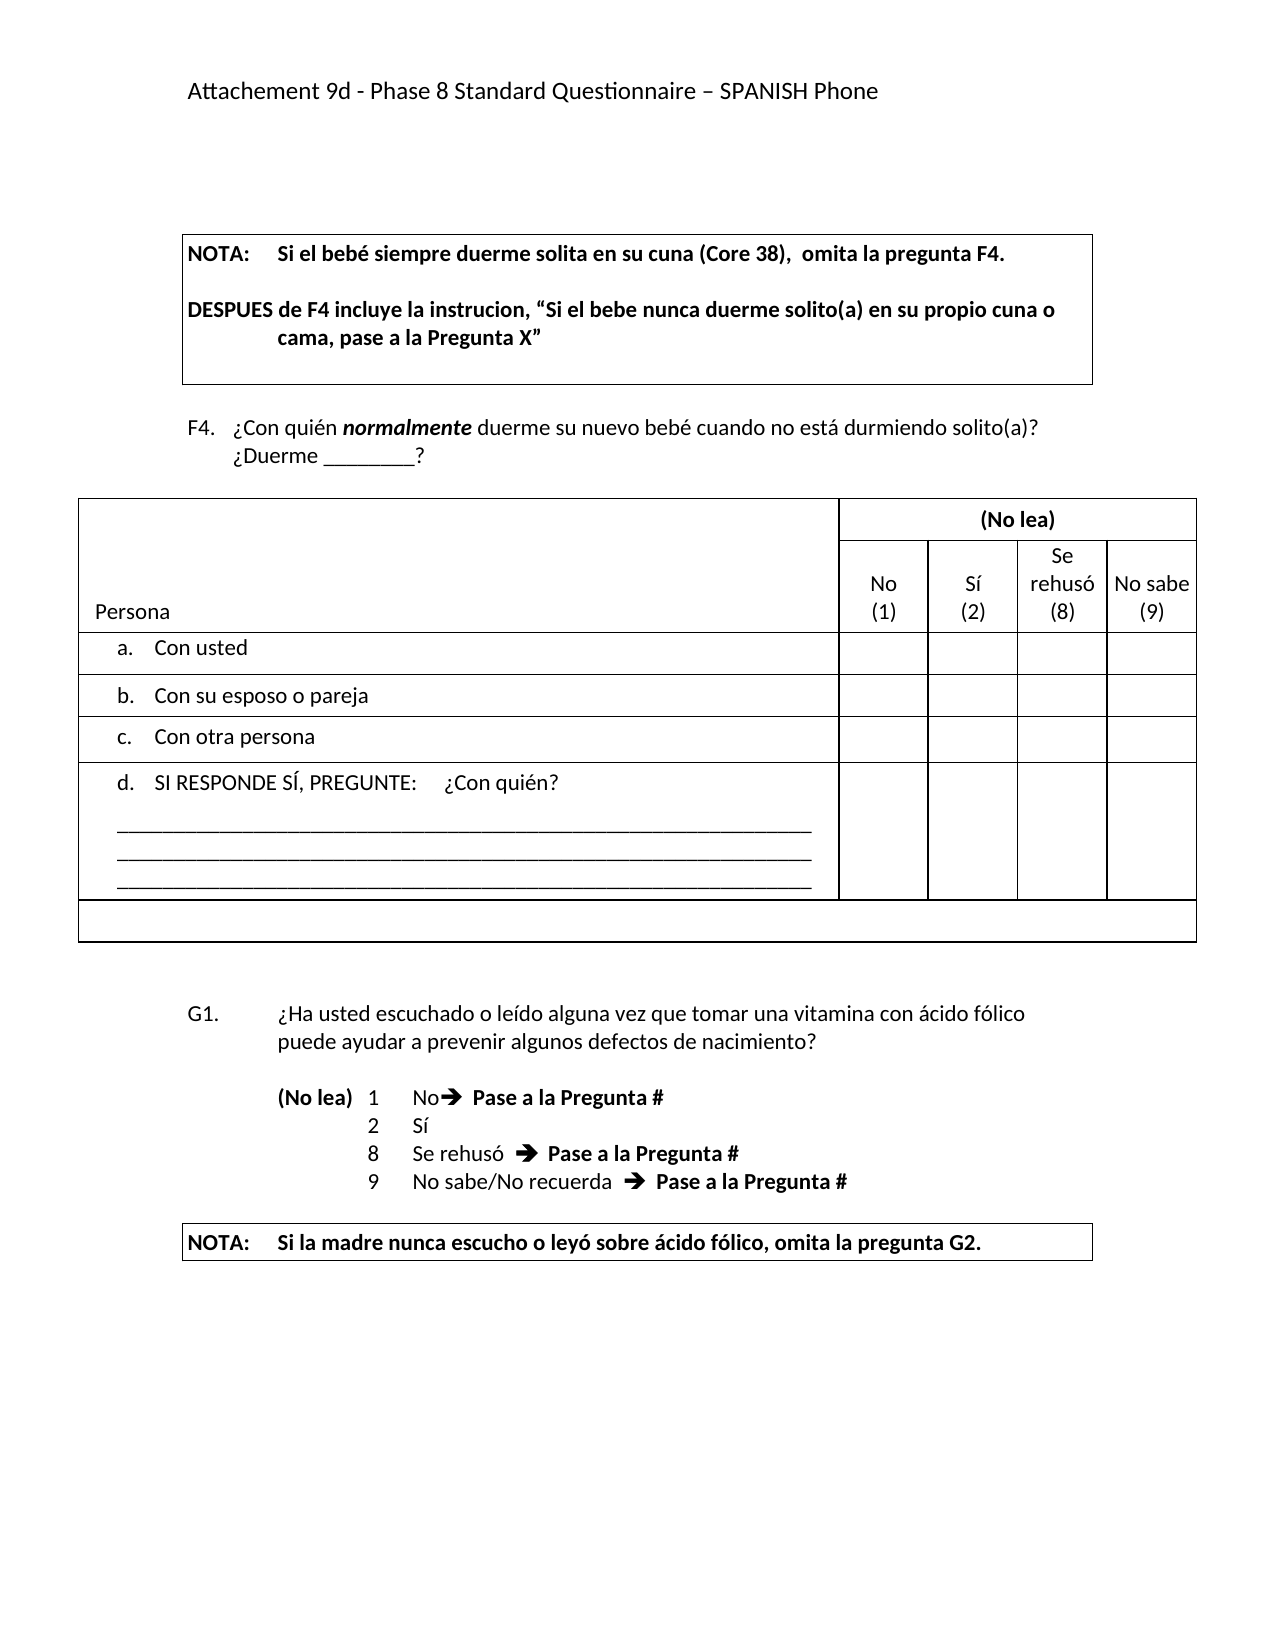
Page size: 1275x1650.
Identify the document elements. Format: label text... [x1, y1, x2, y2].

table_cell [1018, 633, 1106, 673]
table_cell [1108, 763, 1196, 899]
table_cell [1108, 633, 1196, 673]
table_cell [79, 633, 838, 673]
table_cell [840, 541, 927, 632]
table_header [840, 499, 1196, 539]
text DESPUES de F4 incluye la instrucion, “Si el bebe nunca duerme solito(a) en su propio cuna o cama, pase a la Pregunta X” [187, 295, 1087, 351]
text 2 Sí [367, 1111, 1087, 1139]
text (No lea) 1 No Pase a la Pregunta # [277, 1083, 1087, 1111]
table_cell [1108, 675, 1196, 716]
text 8 Se rehusó Pase a la Pregunta # [367, 1139, 1087, 1167]
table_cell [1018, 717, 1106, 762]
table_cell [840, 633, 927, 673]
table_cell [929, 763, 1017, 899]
text F4. ¿Con quién normalmente duerme su nuevo bebé cuando no está durmiendo solito(a)? ¿Duerme ________? [187, 413, 1087, 469]
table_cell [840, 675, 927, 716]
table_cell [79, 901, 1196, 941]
text G1. ¿Ha usted escuchado o leído alguna vez que tomar una vitamina con ácido fólico puede ayudar a prevenir algunos defectos de nacimiento? [187, 999, 1087, 1055]
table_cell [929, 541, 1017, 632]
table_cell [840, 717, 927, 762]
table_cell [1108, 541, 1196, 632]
text NOTA: Si el bebé siempre duerme solita en su cuna (Core 38), omita la pregunta F4. [183, 235, 1092, 267]
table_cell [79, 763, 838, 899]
text NOTA: Si la madre nunca escucho o leyó sobre ácido fólico, omita la pregunta G2. [183, 1224, 1092, 1260]
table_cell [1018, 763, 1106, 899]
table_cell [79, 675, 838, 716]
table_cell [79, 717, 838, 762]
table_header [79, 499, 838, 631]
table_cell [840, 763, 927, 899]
text 9 No sabe/No recuerda Pase a la Pregunta # [367, 1167, 1087, 1195]
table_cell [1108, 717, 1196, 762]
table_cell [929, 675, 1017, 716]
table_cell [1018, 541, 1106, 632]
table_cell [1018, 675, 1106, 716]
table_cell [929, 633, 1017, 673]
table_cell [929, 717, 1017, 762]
